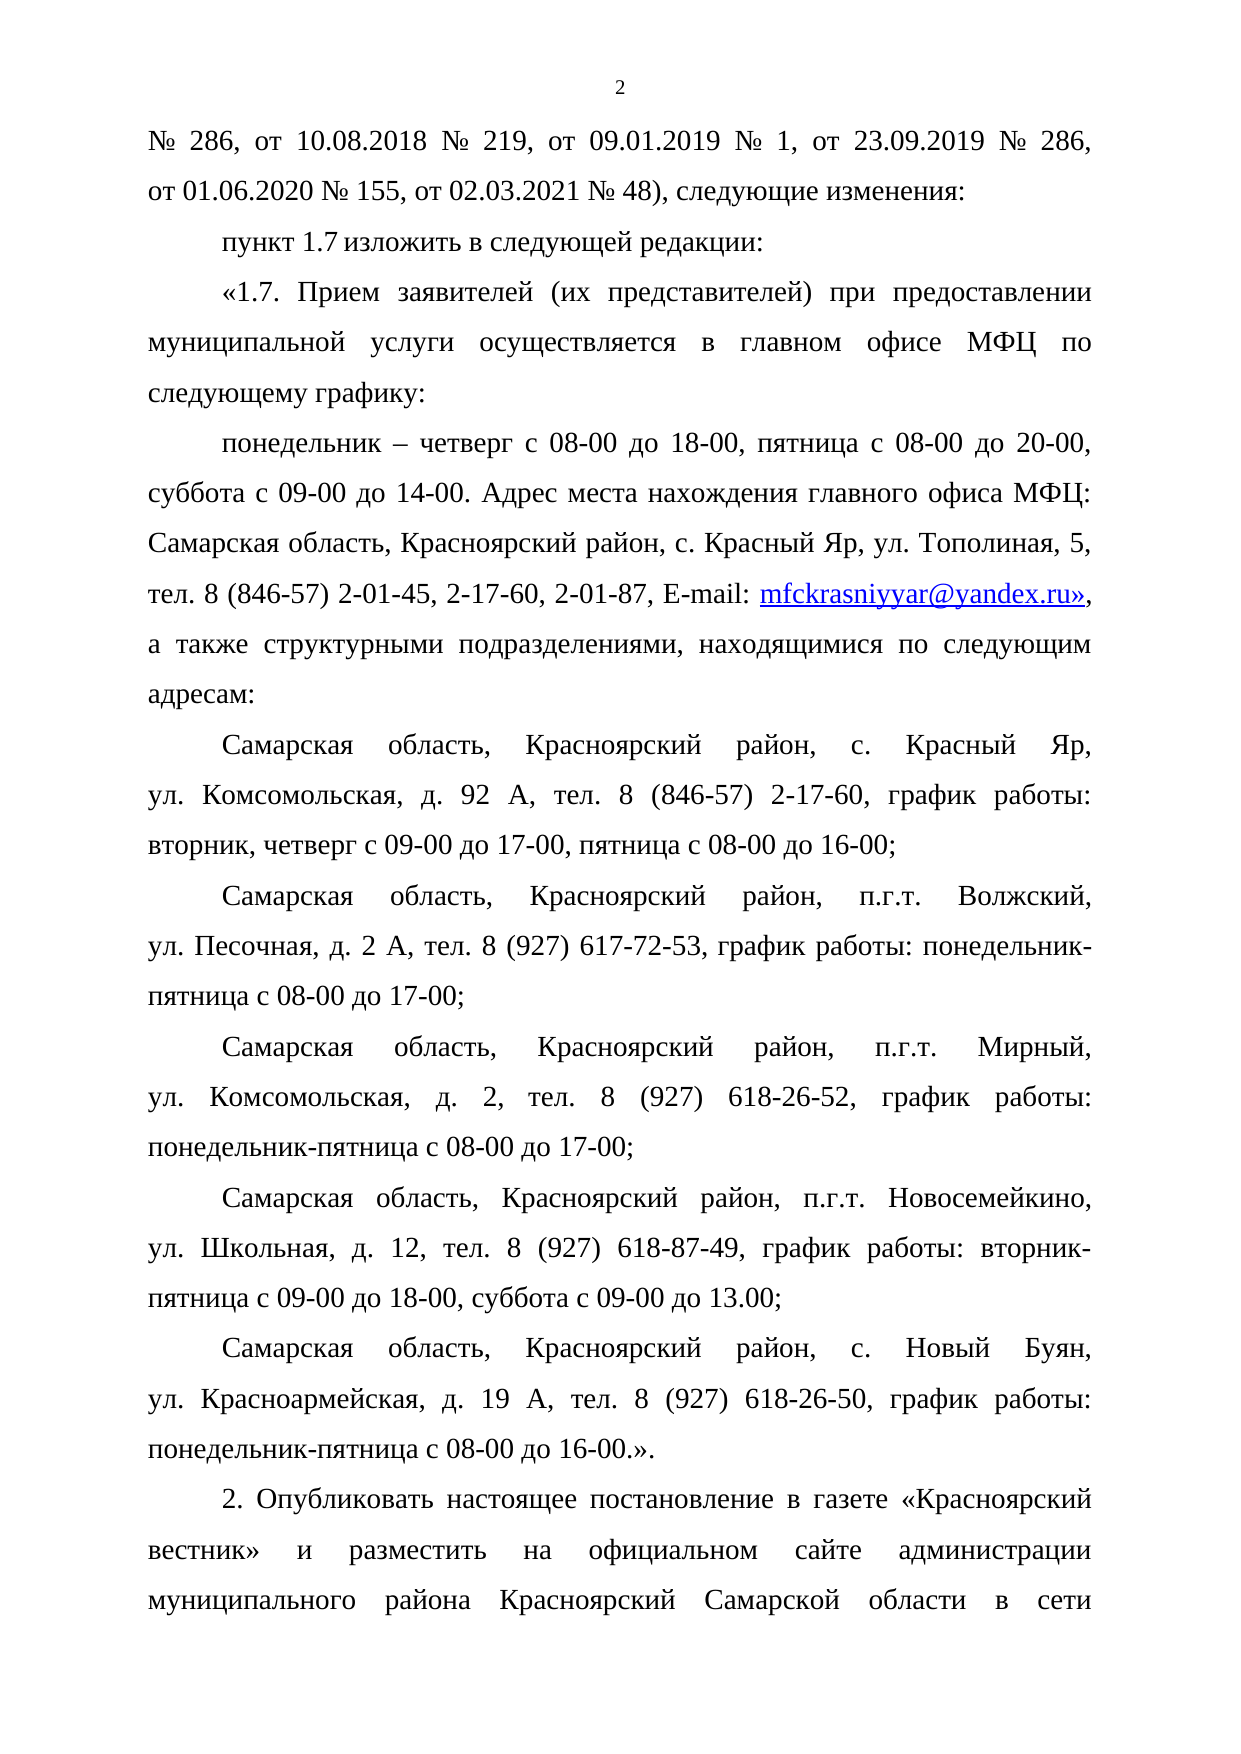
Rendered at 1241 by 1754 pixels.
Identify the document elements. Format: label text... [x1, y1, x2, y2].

text Самарская область, Красноярский район, с. Новый Буян, ул. Красноармейская, д. 19 А, тел. 8 (927) 618-26-50, график работы: понедельник-пятница с 08-00 до 16-00.». [148, 1331, 1092, 1465]
text понедельник – четверг с 08-00 до 18-00, пятница с 08-00 до 20-00, суббота с 09-00 до 14-00. Адрес места нахождения главного офиса МФЦ: Самарская область, Красноярский район, с. Красный Яр, ул. Тополиная, 5, тел. 8 (846-57) 2-01-45, 2-17-60, 2-01-87, E-mail: mfckrasniyyar@yandex.ru», а также структурными подразделениями, находящимися по следующим адресам: [148, 425, 1092, 710]
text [148, 1482, 1092, 1616]
text пункт 1.7 изложить в следующей редакции: [148, 224, 1092, 257]
text Самарская область, Красноярский район, п.г.т. Новосемейкино, ул. Школьная, д. 12, тел. 8 (927) 618-87-49, график работы: вторник-пятница с 09-00 до 18-00, суббота с 09-00 до 13.00; [148, 1180, 1092, 1314]
text Самарская область, Красноярский район, с. Красный Яр, ул. Комсомольская, д. 92 А, тел. 8 (846-57) 2-17-60, график работы: вторник, четверг с 09-00 до 17-00, пятница с 08-00 до 16-00; [148, 727, 1092, 861]
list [148, 123, 1092, 207]
text Самарская область, Красноярский район, п.г.т. Мирный, ул. Комсомольская, д. 2, тел. 8 (927) 618-26-52, график работы: понедельник-пятница с 08-00 до 17-00; [148, 1029, 1092, 1163]
text Самарская область, Красноярский район, п.г.т. Волжский, ул. Песочная, д. 2 А, тел. 8 (927) 617-72-53, график работы: понедельник-пятница с 08-00 до 17-00; [148, 878, 1092, 1012]
text «1.7. Прием заявителей (их представителей) при предоставлении муниципальной услуги осуществляется в главном офисе МФЦ по следующему графику: [148, 274, 1092, 408]
